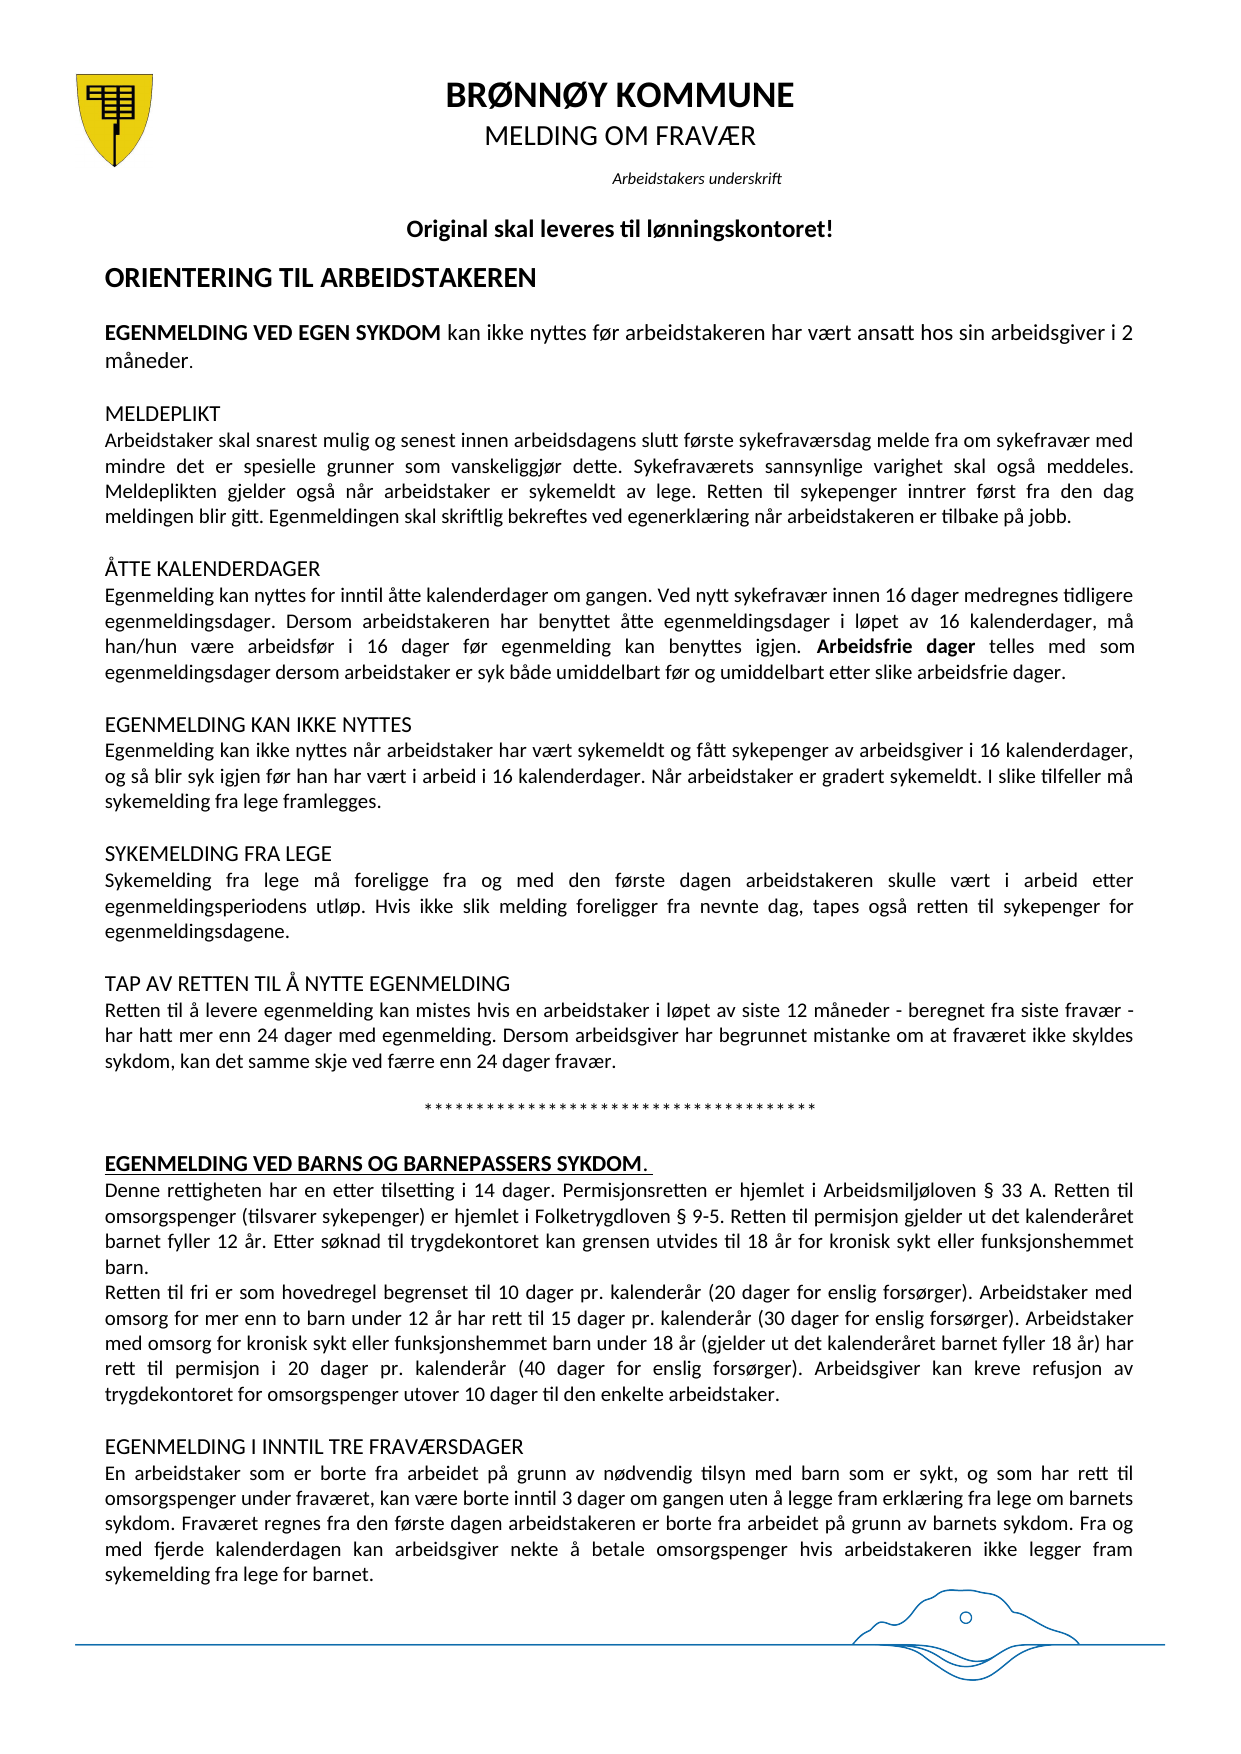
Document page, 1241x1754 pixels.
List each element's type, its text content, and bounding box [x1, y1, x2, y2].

picture [75, 73, 154, 168]
text EGENMELDING I INNTIL TRE FRAVÆRSDAGER [75, 1432, 1165, 1460]
text SYKEMELDING FRA LEGE [75, 839, 1165, 867]
text Arbeidstakers underskrift [75, 168, 1165, 188]
picture [75, 1589, 1166, 1681]
text En arbeidstaker som er borte fra arbeidet på grunn av nødvendig tilsyn med barn som er sykt, og som har rett til omsorgspenger under fraværet, kan være borte inntil 3 dager om gangen uten å legge fram erklæring fra lege om barnets sykdom. Fraværet regnes fra den første dagen arbeidstakeren er borte fra arbeidet på grunn av barnets sykdom. Fra og med fjerde kalenderdagen kan arbeidsgiver nekte å betale omsorgspenger hvis arbeidstakeren ikke legger fram sykemelding fra lege for barnet. [104, 1460, 1136, 1587]
text Egenmelding kan nyttes for inntil åtte kalenderdager om gangen. Ved nytt sykefravær innen 16 dager medregnes tidligere egenmeldingsdager. Dersom arbeidstakeren har benyttet åtte egenmeldingsdager i løpet av 16 kalenderdager, må han/hun være arbeidsfør i 16 dager før egenmelding kan benyttes igjen. Arbeidsfrie dager telles med som egenmeldingsdager dersom arbeidstaker er syk både umiddelbart før og umiddelbart etter slike arbeidsfrie dager. [104, 583, 1136, 684]
text ORIENTERING TIL ARBEIDSTAKEREN [75, 259, 1165, 295]
text EGENMELDING VED BARNS OG BARNEPASSERS SYKDOM. [104, 1149, 1136, 1178]
text Retten til fri er som hovedregel begrenset til 10 dager pr. kalenderår (20 dager for enslig forsørger). Arbeidstaker med omsorg for mer enn to barn under 12 år har rett til 15 dager pr. kalenderår (30 dager for enslig forsørger). Arbeidstaker med omsorg for kronisk sykt eller funksjonshemmet barn under 18 år (gjelder ut det kalenderåret barnet fyller 18 år) har rett til permisjon i 20 dager pr. kalenderår (40 dager for enslig forsørger). Arbeidsgiver kan kreve refusjon av trygdekontoret for omsorgspenger utover 10 dager til den enkelte arbeidstaker. [104, 1279, 1136, 1406]
text Retten til å levere egenmelding kan mistes hvis en arbeidstaker i løpet av siste 12 måneder - beregnet fra siste fravær - har hatt mer enn 24 dager med egenmelding. Dersom arbeidsgiver har begrunnet mistanke om at fraværet ikke skyldes sykdom, kan det samme skje ved færre enn 24 dager fravær. [104, 997, 1136, 1073]
text Original skal leveres til lønningskontoret! [75, 214, 1165, 244]
text MELDEPLIKT [75, 399, 1165, 427]
text ************************************** [104, 1099, 1136, 1124]
text EGENMELDING VED EGEN SYKDOM kan ikke nyttes før arbeidstakeren har vært ansatt hos sin arbeidsgiver i 2 måneder. [104, 318, 1136, 374]
text Arbeidstaker skal snarest mulig og senest innen arbeidsdagens slutt første sykefraværsdag melde fra om sykefravær med mindre det er spesielle grunner som vanskeliggjør dette. Sykefraværets sannsynlige varighet skal også meddeles. Meldeplikten gjelder også når arbeidstaker er sykemeldt av lege. Retten til sykepenger inntrer først fra den dag meldingen blir gitt. Egenmeldingen skal skriftlig bekreftes ved egenerklæring når arbeidstakeren er tilbake på jobb. [104, 427, 1136, 529]
text Egenmelding kan ikke nyttes når arbeidstaker har vært sykemeldt og fått sykepenger av arbeidsgiver i 16 kalenderdager, og så blir syk igjen før han har vært i arbeid i 16 kalenderdager. Når arbeidstaker er gradert sykemeldt. I slike tilfeller må sykemelding fra lege framlegges. [104, 738, 1136, 814]
text Denne rettigheten har en etter tilsetting i 14 dager. Permisjonsretten er hjemlet i Arbeidsmiljøloven § . Retten til omsorgspenger (tilsvarer sykepenger) er hjemlet i Folketrygdloven § 9-5. Retten til permisjon gjelder ut det kalenderåret barnet fyller 12 år. Etter søknad til trygdekontoret kan grensen utvides til 18 år for kronisk sykt eller funksjonshemmet barn. [104, 1178, 1136, 1279]
text ÅTTE KALENDERDAGER [75, 554, 1165, 583]
text EGENMELDING KAN IKKE NYTTES [75, 710, 1165, 738]
text Sykemelding fra lege må foreligge fra og med den første dagen arbeidstakeren skulle vært i arbeid etter egenmeldingsperiodens utløp. Hvis ikke slik melding foreligger fra nevnte dag, tapes også retten til sykepenger for egenmeldingsdagene. [104, 867, 1136, 944]
text TAP AV RETTEN TIL Å NYTTE EGENMELDING [75, 969, 1165, 997]
